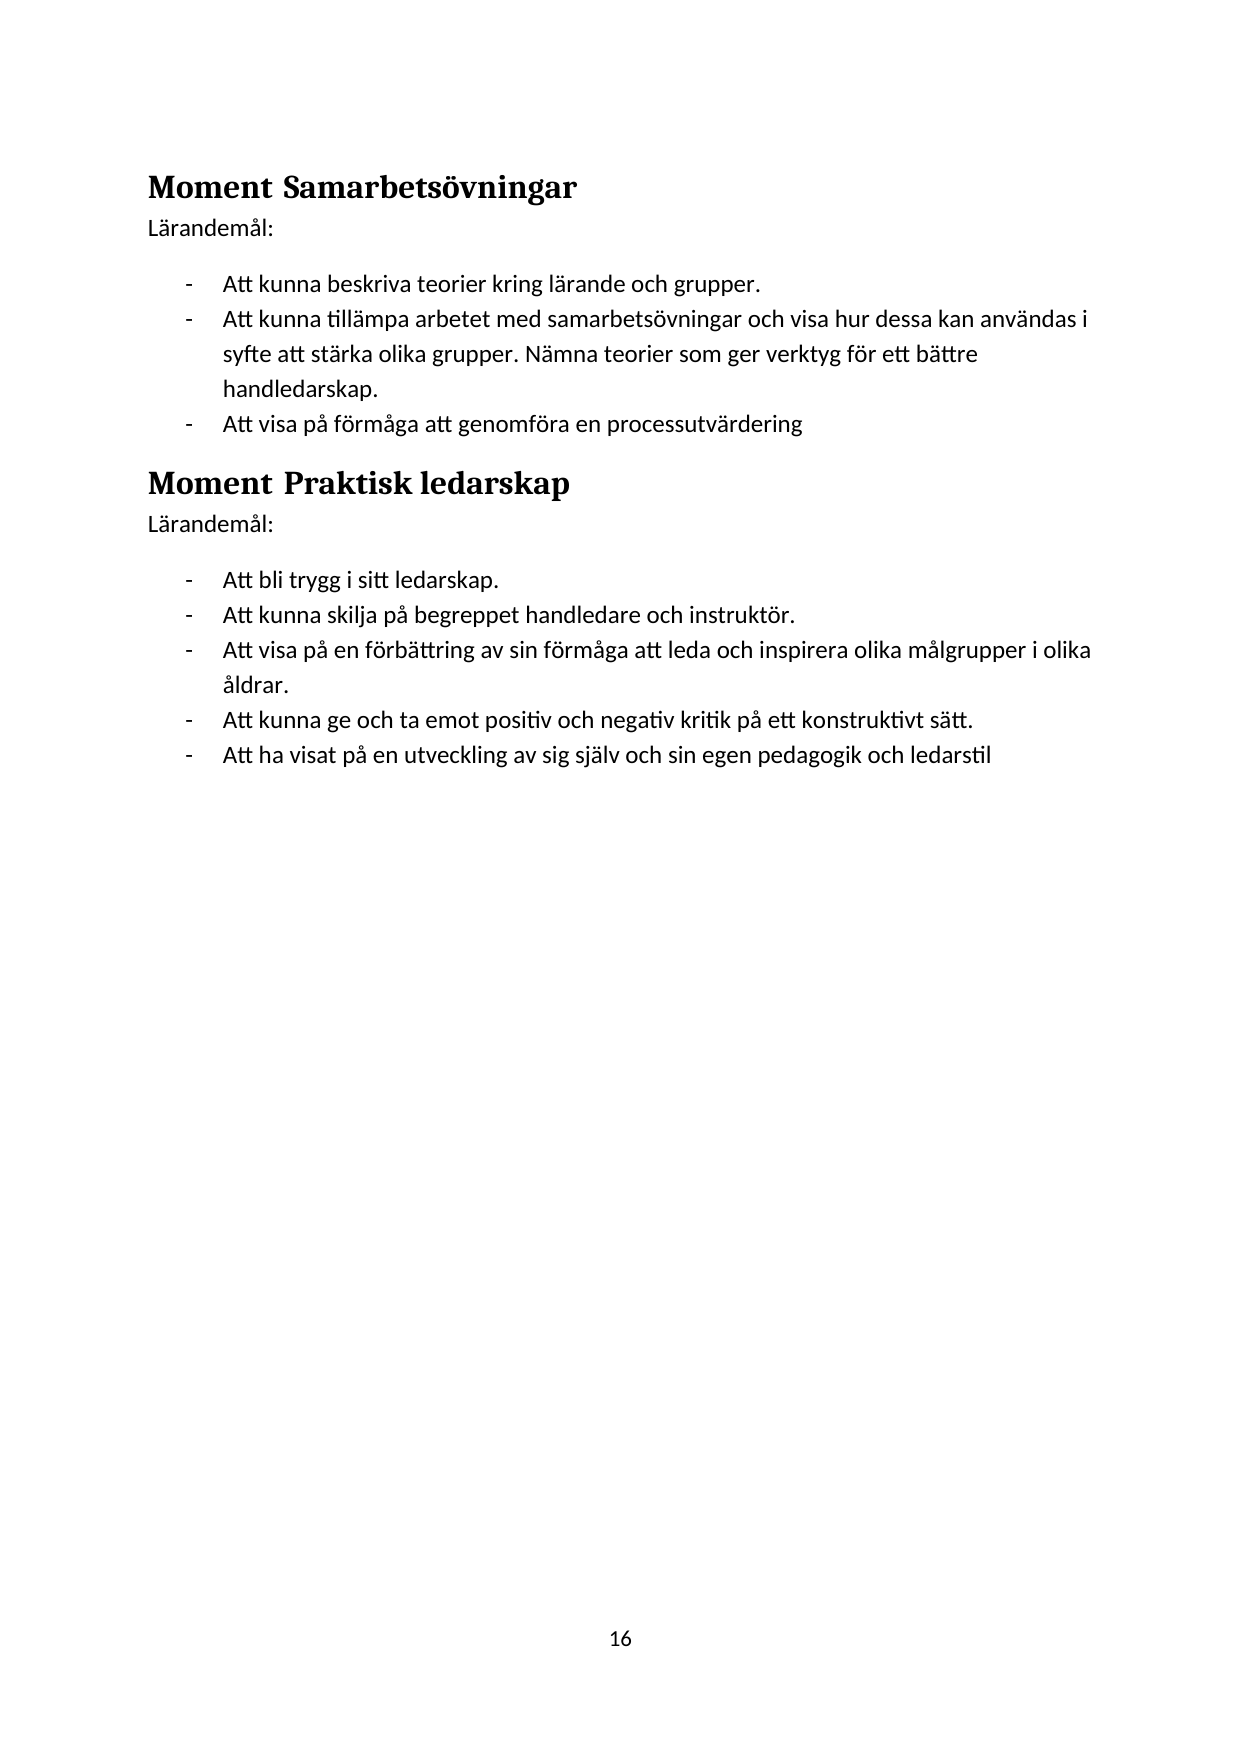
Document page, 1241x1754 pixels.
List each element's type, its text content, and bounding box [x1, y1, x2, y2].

list Att ha visat på en utveckling av sig själv och sin egen pedagogik och ledarstil [185, 739, 1093, 769]
text Lärandemål: [148, 508, 1093, 539]
text Lärandemål: [148, 212, 1093, 243]
subtitle Moment Samarbetsövningar [148, 168, 1093, 207]
list Att kunna ge och ta emot positiv och negativ kritik på ett konstruktivt sätt. [185, 704, 1093, 734]
list Att kunna beskriva teorier kring lärande och grupper. [185, 268, 1093, 299]
list Att kunna tillämpa arbetet med samarbetsövningar och visa hur dessa kan användas i syfte att stärka olika grupper. Nämna teorier som ger verktyg för ett bättre handledarskap. [185, 303, 1093, 404]
list Att kunna skilja på begreppet handledare och instruktör. [185, 599, 1093, 629]
subtitle Moment Praktisk ledarskap [148, 464, 1093, 502]
list Att bli trygg i sitt ledarskap. [185, 564, 1093, 594]
list Att visa på förmåga att genomföra en processutvärdering [185, 408, 1093, 439]
list Att visa på en förbättring av sin förmåga att leda och inspirera olika målgrupper i olika åldrar. [185, 634, 1093, 699]
